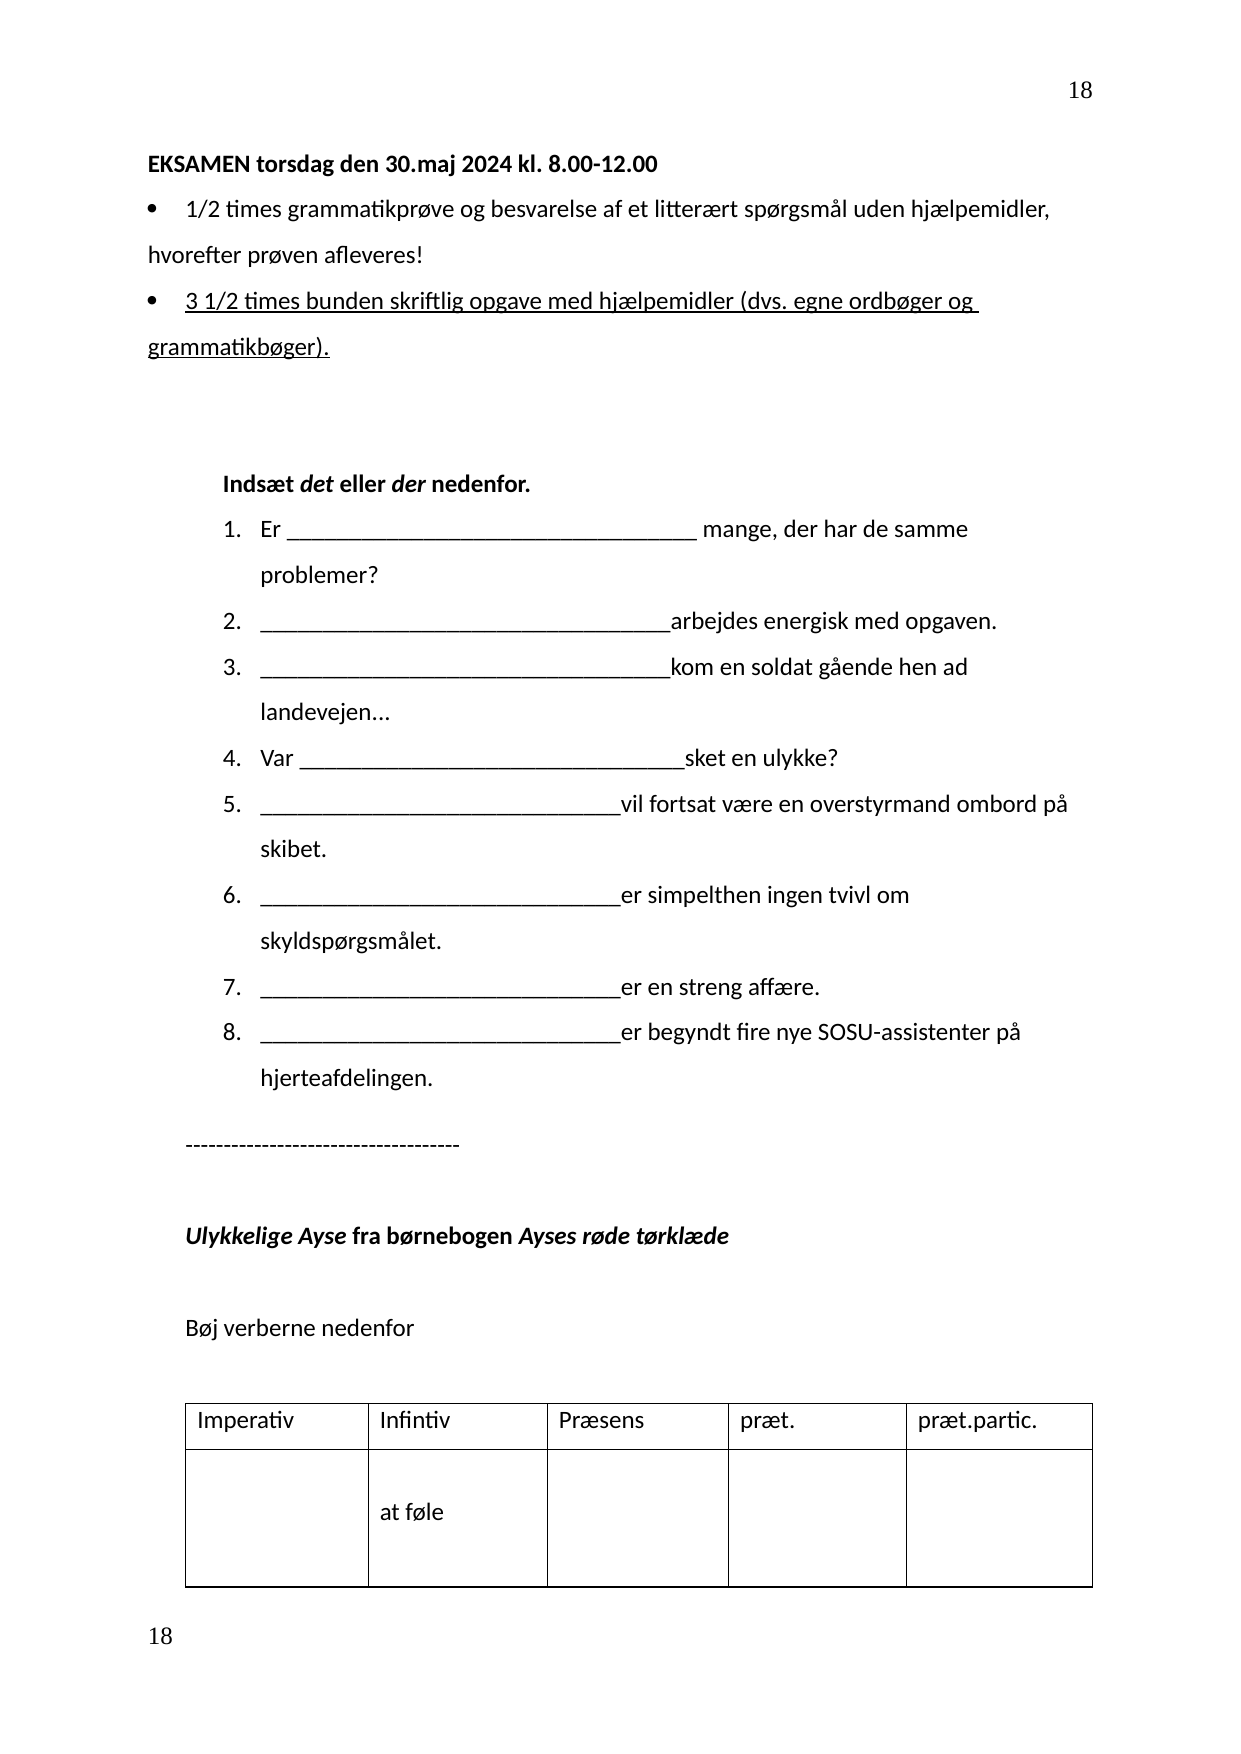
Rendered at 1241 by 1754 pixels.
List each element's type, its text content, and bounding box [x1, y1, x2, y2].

list _____________________________vil fortsat være en overstyrmand ombord på skibet. [223, 788, 1092, 864]
subtitle 3 1/2 times bunden skriftlig opgave med hjælpemidler (dvs. egne ordbøger og grammatikbøger). [148, 285, 1092, 361]
table_cell at føle [369, 1450, 547, 1586]
table_header præt.partic. [907, 1404, 1092, 1449]
table_cell [729, 1450, 906, 1586]
list _____________________________er begyndt fire nye SOSU-assistenter på hjerteafdelingen. [223, 1017, 1092, 1093]
list _____________________________er en streng affære. [223, 971, 1092, 1001]
table_header præt. [729, 1404, 906, 1449]
list Er _________________________________ mange, der har de samme problemer? [223, 513, 1092, 590]
table_header Præsens [548, 1404, 728, 1449]
subtitle 1/2 times grammatikprøve og besvarelse af et litterært spørgsmål uden hjælpemidler, hvorefter prøven afleveres! [148, 193, 1092, 270]
list _____________________________er simpelthen ingen tvivl om skyldspørgsmålet. [223, 879, 1092, 956]
table_cell [548, 1450, 728, 1586]
table_header Imperativ [186, 1404, 368, 1449]
subtitle EKSAMEN torsdag den 30.maj 2024 kl. 8.00-12.00 [148, 148, 1092, 178]
list Var _______________________________sket en ulykke? [223, 742, 1092, 773]
table_cell [907, 1450, 1092, 1586]
list Indsæt det eller der nedenfor. [223, 468, 1092, 498]
text Ulykkelige Ayse fra børnebogen Ayses røde tørklæde [185, 1220, 1092, 1251]
table_header Infintiv [369, 1404, 547, 1449]
list _________________________________arbejdes energisk med opgaven. [223, 605, 1092, 636]
text Bøj verberne nedenfor [185, 1312, 1092, 1342]
table_cell [186, 1450, 368, 1586]
list _________________________________kom en soldat gående hen ad landevejen... [223, 651, 1092, 727]
text ------------------------------------ [185, 1129, 1092, 1159]
